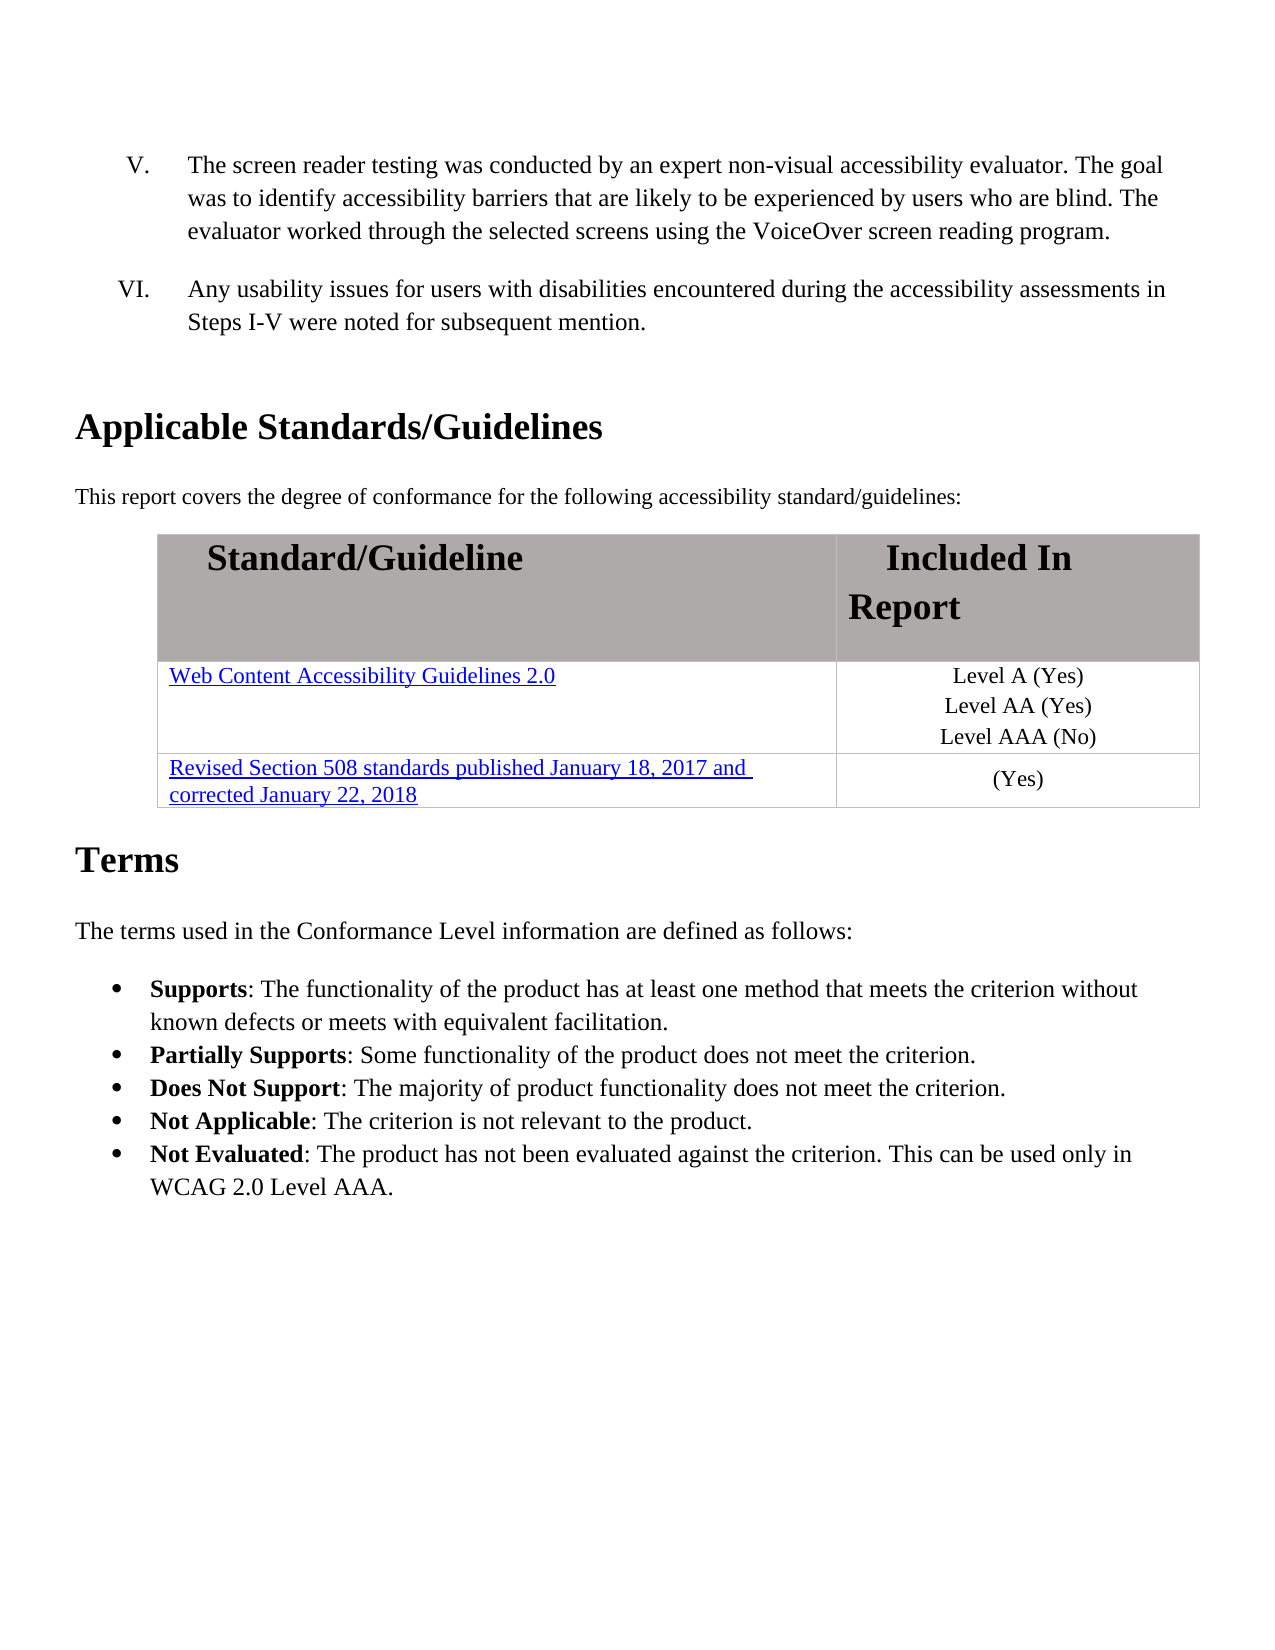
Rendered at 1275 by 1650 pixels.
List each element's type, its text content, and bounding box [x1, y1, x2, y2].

list Not Evaluated: The product has not been evaluated against the criterion. This can be used only in WCAG 2.0 Level AAA. [112, 1139, 1200, 1201]
table_header Standard/Guideline [158, 535, 836, 661]
table_cell Revised Section 508 standards published January 18, 2017 and corrected January 22, 2018 [158, 754, 836, 807]
text The terms used in the Conformance Level information are defined as follows: [75, 916, 1200, 945]
list The screen reader testing was conducted by an expert non-visual accessibility evaluator. The goal was to identify accessibility barriers that are likely to be experienced by users who are blind. The evaluator worked through the selected screens using the VoiceOver screen reading program. [150, 150, 1200, 245]
table_cell Web Content Accessibility Guidelines 2.0 [158, 662, 836, 753]
list Any usability issues for users with disabilities encountered during the accessibility assessments in Steps I-V were noted for subsequent mention. [150, 274, 1200, 336]
text Applicable Standards/Guidelines [75, 404, 1200, 447]
list Partially Supports: Some functionality of the product does not meet the criterion. [112, 1040, 1200, 1069]
list Supports: The functionality of the product has at least one method that meets the criterion without known defects or meets with equivalent facilitation. [112, 974, 1200, 1036]
text This report covers the degree of conformance for the following accessibility standard/guidelines: [75, 483, 1200, 509]
list Not Applicable: The criterion is not relevant to the product. [112, 1106, 1200, 1135]
table_cell (Yes) [837, 754, 1199, 807]
table_cell Level A (Yes) Level AA (Yes) Level AAA (No) [837, 662, 1199, 753]
list Does Not Support: The majority of product functionality does not meet the criterion. [112, 1073, 1200, 1102]
text Terms [75, 837, 1200, 880]
table_header Included In Report [837, 535, 1199, 661]
